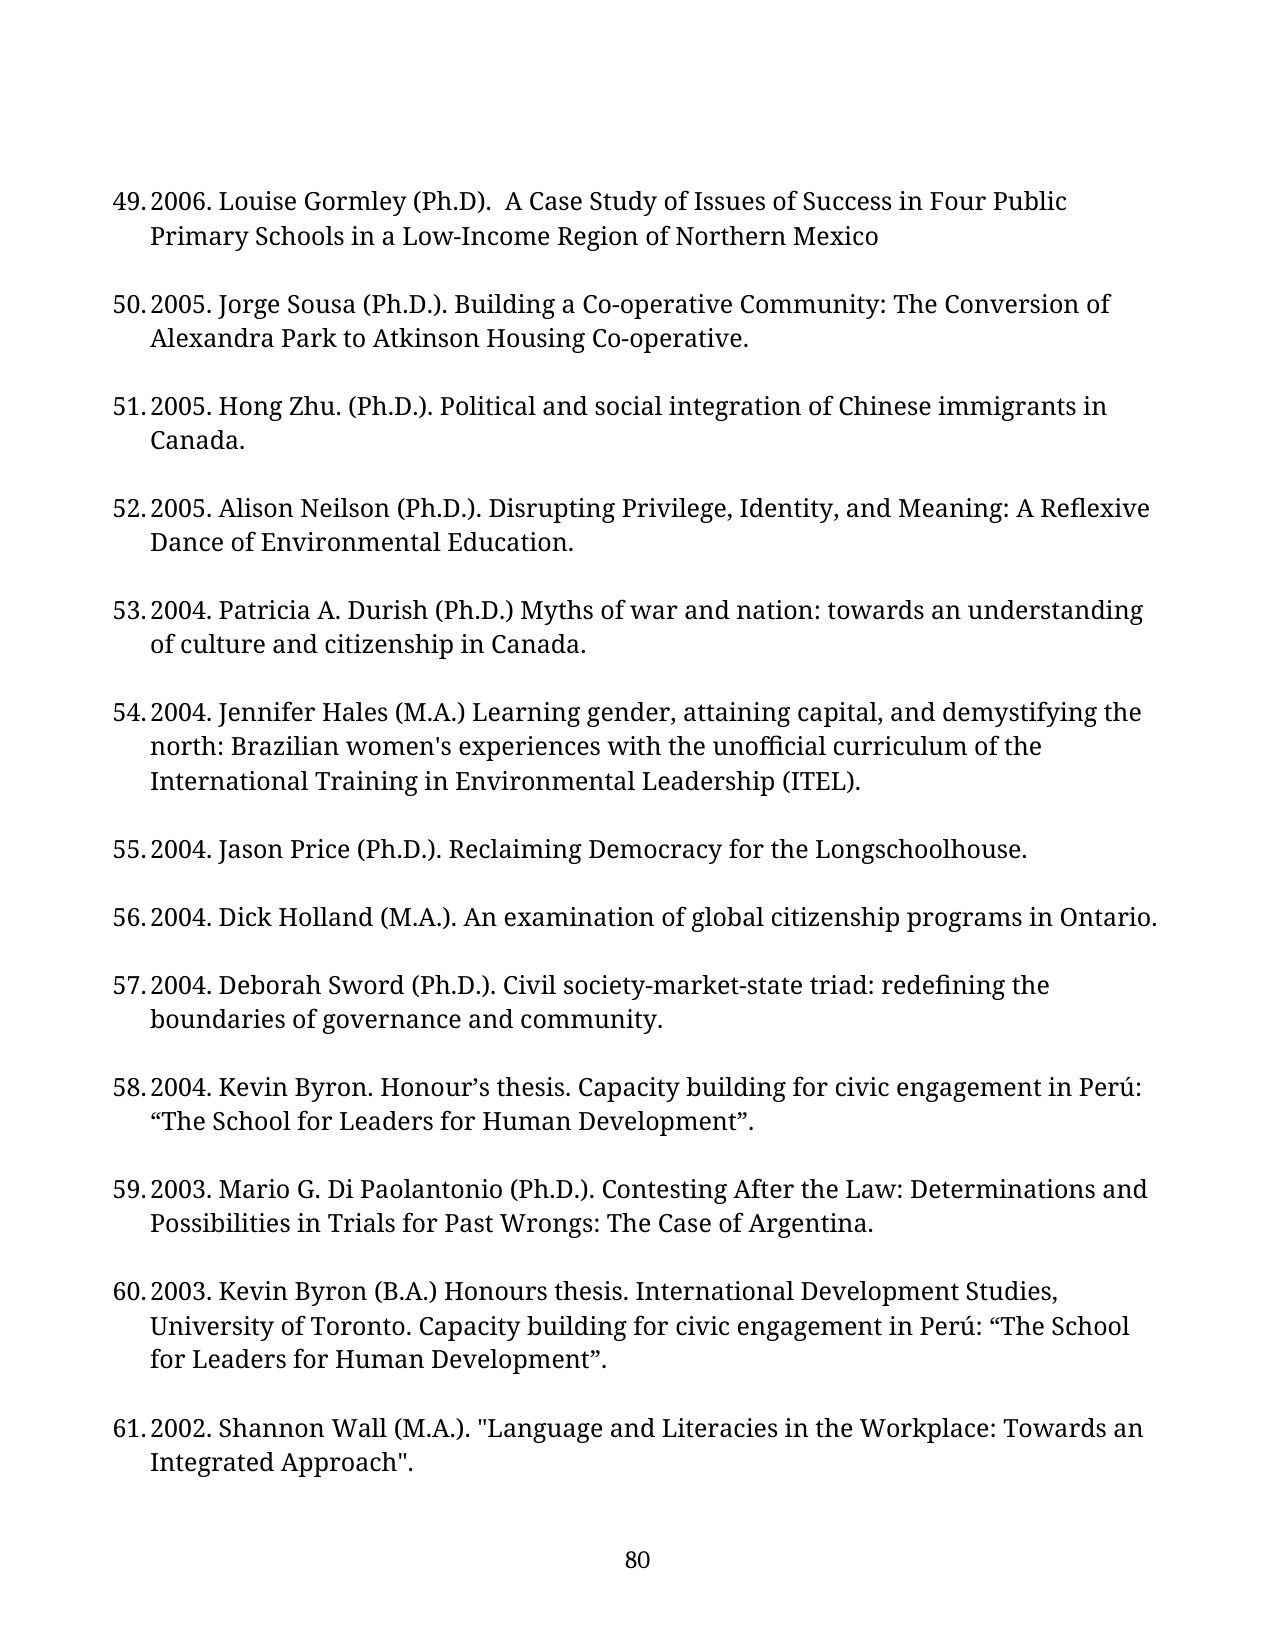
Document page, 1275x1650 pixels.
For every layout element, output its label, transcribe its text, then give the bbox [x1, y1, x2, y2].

list 2004. Kevin Byron. Honour’s thesis. Capacity building for civic engagement in Perú: “The School for Leaders for Human Development”. [112, 1070, 1163, 1138]
list 2006. Louise Gormley (Ph.D). A Case Study of Issues of Success in Four Public Primary Schools in a Low-Income Region of Northern Mexico [112, 184, 1163, 252]
list 2002. Shannon Wall (M.A.). "Language and Literacies in the Workplace: Towards an Integrated Approach". [112, 1410, 1163, 1478]
list 2003. Kevin Byron (B.A.) Honours thesis. International Development Studies, University of Toronto. Capacity building for civic engagement in Perú: “The School for Leaders for Human Development”. [112, 1274, 1163, 1376]
list 2003. Mario G. Di Paolantonio (Ph.D.). Contesting After the Law: Determinations and Possibilities in Trials for Past Wrongs: The Case of Argentina. [112, 1172, 1163, 1240]
list 2004. Dick Holland (M.A.). An examination of global citizenship programs in Ontario. [112, 899, 1163, 933]
list 2004. Jason Price (Ph.D.). Reclaiming Democracy for the Longschoolhouse. [112, 831, 1163, 865]
list 2004. Patricia A. Durish (Ph.D.) Myths of war and nation: towards an understanding of culture and citizenship in Canada. [112, 593, 1163, 661]
list 2005. Hong Zhu. (Ph.D.). Political and social integration of Chinese immigrants in Canada. [112, 388, 1163, 457]
list 2005. Jorge Sousa (Ph.D.). Building a Co-operative Community: The Conversion of Alexandra Park to Atkinson Housing Co-operative. [112, 286, 1163, 354]
list 2004. Deborah Sword (Ph.D.). Civil society-market-state triad: redefining the boundaries of governance and community. [112, 967, 1163, 1036]
list 2004. Jennifer Hales (M.A.) Learning gender, attaining capital, and demystifying the north: Brazilian women's experiences with the unofficial curriculum of the International Training in Environmental Leadership (ITEL). [112, 695, 1163, 797]
list 2005. Alison Neilson (Ph.D.). Disrupting Privilege, Identity, and Meaning: A Reflexive Dance of Environmental Education. [112, 491, 1163, 559]
